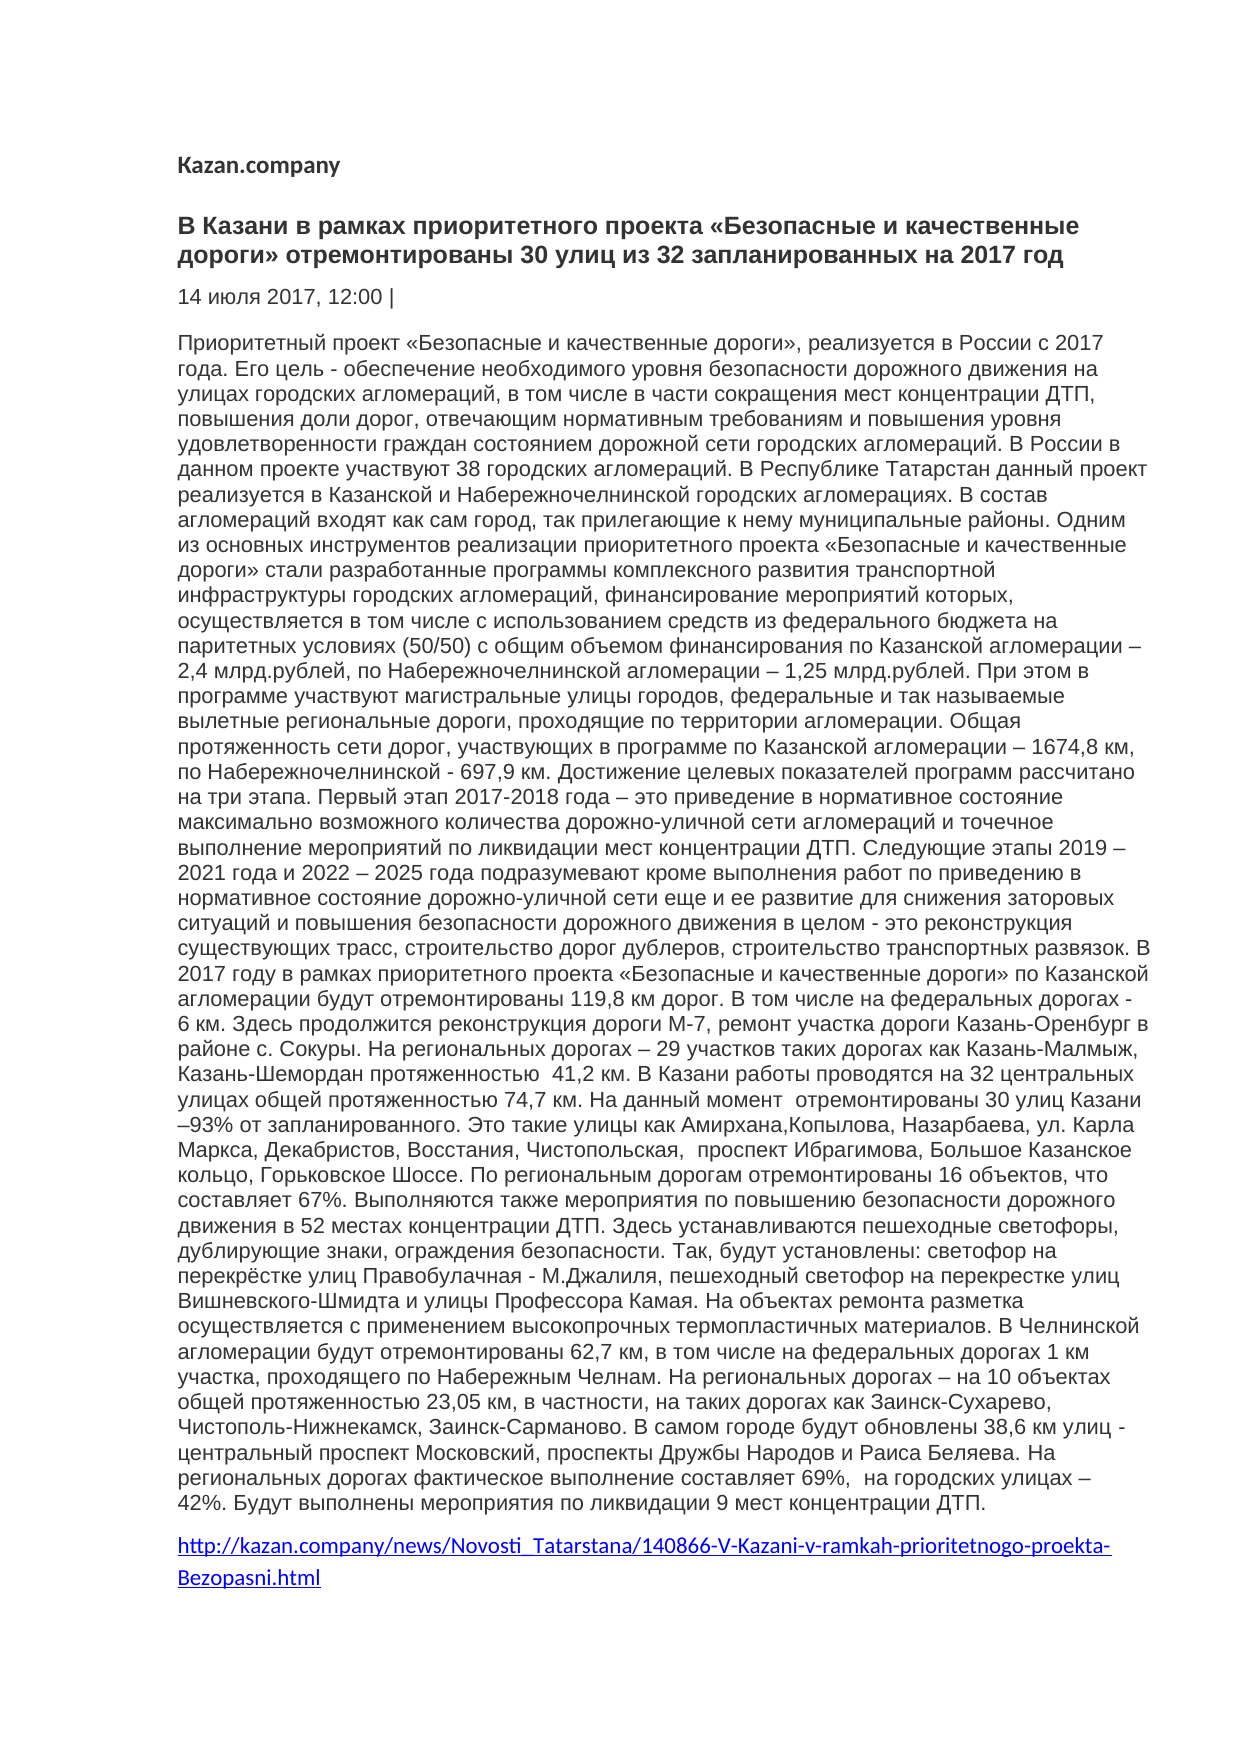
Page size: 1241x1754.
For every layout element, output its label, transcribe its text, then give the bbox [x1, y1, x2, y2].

text http://kazan.company/news/Novosti_Tatarstana/140866-V-Kazani-v-ramkah-prioritetnogo-proekta-Bezopasni.html [177, 1531, 1152, 1591]
text Приоритетный проект «Безопасные и качественные дороги», реализуется в России с 2017 года. Его цель - обеспечение необходимого уровня безопасности дорожного движения на улицах городских агломераций, в том числе в части сокращения мест концентрации ДТП, повышения доли дорог, отвечающим нормативным требованиям и повышения уровня удовлетворенности граждан состоянием дорожной сети городских агломераций. В России в данном проекте участвуют 38 городских агломераций. В Республике Татарстан данный проект реализуется в Казанской и Набережночелнинской городских агломерациях. В состав агломераций входят как сам город, так прилегающие к нему муниципальные районы. Одним из основных инструментов реализации приоритетного проекта «Безопасные и качественные дороги» стали разработанные программы комплексного развития транспортной инфраструктуры городских агломераций, финансирование мероприятий которых, осуществляется в том числе с использованием средств из федерального бюджета на паритетных условиях (50/50) с общим объемом финансирования по Казанской агломерации – 2,4 млрд.рублей, по Набережночелнинской агломерации – 1,25 млрд.рублей. При этом в программе участвуют магистральные улицы городов, федеральные и так называемые вылетные региональные дороги, проходящие по территории агломерации. Общая протяженность сети дорог, участвующих в программе по Казанской агломерации – 1674,8 км, по Набережночелнинской - 697,9 км. Достижение целевых показателей программ рассчитано на три этапа. Первый этап 2017-2018 года – это приведение в нормативное состояние максимально возможного количества дорожно-уличной сети агломераций и точечное выполнение мероприятий по ликвидации мест концентрации ДТП. Следующие этапы 2019 – 2021 года и 2022 – 2025 года подразумевают кроме выполнения работ по приведению в нормативное состояние дорожно-уличной сети еще и ее развитие для снижения заторовых ситуаций и повышения безопасности дорожного движения в целом - это реконструкция существующих трасс, строительство дорог дублеров, строительство транспортных развязок. В 2017 году в рамках приоритетного проекта «Безопасные и качественные дороги» по Казанской агломерации будут отремонтированы 119,8 км дорог. В том числе на федеральных дорогах - 6 км. Здесь продолжится реконструкция дороги М-7, ремонт участка дороги Казань-Оренбург в районе с. Сокуры. На региональных дорогах – 29 участков таких дорогах как Казань-Малмыж, Казань-Шемордан протяженностью 41,2 км. В Казани работы проводятся на 32 центральных улицах общей протяженностью 74,7 км. На данный момент отремонтированы 30 улиц Казани –93% от запланированного. Это такие улицы как Амирхана,Копылова, Назарбаева, ул. Карла Маркса, Декабристов, Восстания, Чистопольская, проспект Ибрагимова, Большое Казанское кольцо, Горьковское Шоссе. По региональным дорогам отремонтированы 16 объектов, что составляет 67%. Выполняются также мероприятия по повышению безопасности дорожного движения в 52 местах концентрации ДТП. Здесь устанавливаются пешеходные светофоры, дублирующие знаки, ограждения безопасности. Так, будут установлены: светофор на перекрёстке улиц Правобулачная - М.Джалиля, пешеходный светофор на перекрестке улиц Вишневского-Шмидта и улицы Профессора Камая. На объектах ремонта разметка осуществляется с применением высокопрочных термопластичных материалов. В Челнинской агломерации будут отремонтированы 62,7 км, в том числе на федеральных дорогах 1 км участка, проходящего по Набережным Челнам. На региональных дорогах – на 10 объектах общей протяженностью 23,05 км, в частности, на таких дорогах как Заинск-Сухарево, Чистополь-Нижнекамск, Заинск-Сарманово. В самом городе будут обновлены 38,6 км улиц - центральный проспект Московский, проспекты Дружбы Народов и Раиса Беляева. На региональных дорогах фактическое выполнение составляет 69%, на городских улицах – 42%. Будут выполнены мероприятия по ликвидации 9 мест концентрации ДТП. [177, 330, 1152, 1515]
text Кazan.company [177, 149, 1152, 180]
text 14 июля 2017, 12:00 | [177, 284, 1152, 309]
text В Казани в рамках приоритетного проекта «Безопасные и качественные дороги» отремонтированы 30 улиц из 32 запланированных на 2017 год [177, 211, 1152, 269]
